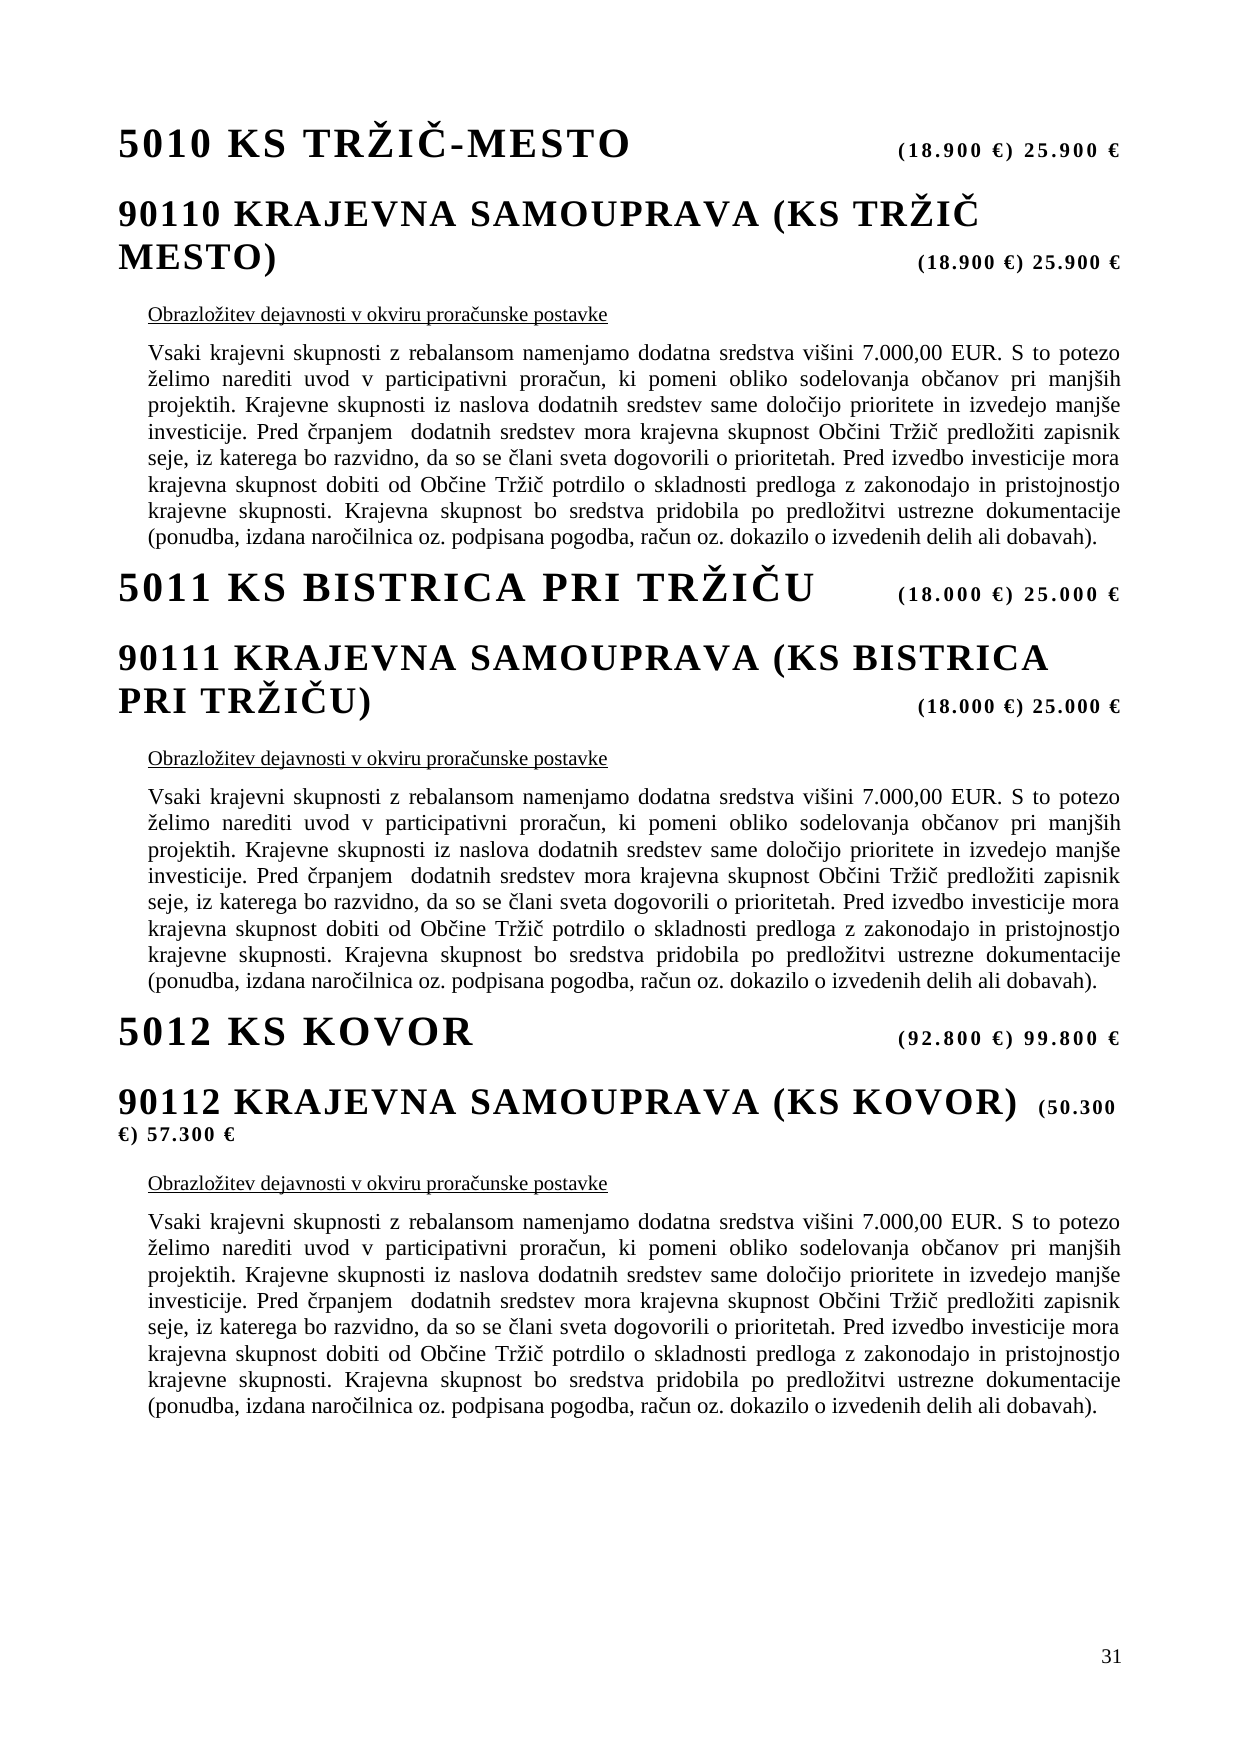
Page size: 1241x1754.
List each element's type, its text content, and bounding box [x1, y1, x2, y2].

subtitle 5010 KS TRŽIČ-MESTO (18.900 €) 25.900 € [118, 118, 1122, 166]
subtitle 5012 KS KOVOR (92.800 €) 99.800 € [118, 1006, 1122, 1054]
subtitle 90111 KRAJEVNA SAMOUPRAVA (KS BISTRICA PRI TRŽIČU) (18.000 €) 25.000 € [118, 635, 1122, 721]
subtitle 90110 KRAJEVNA SAMOUPRAVA (KS TRŽIČ MESTO) (18.900 €) 25.900 € [118, 191, 1122, 277]
subtitle Obrazložitev dejavnosti v okviru proračunske postavke [148, 302, 1122, 326]
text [148, 1208, 1122, 1419]
subtitle Obrazložitev dejavnosti v okviru proračunske postavke [148, 1171, 1122, 1195]
subtitle 90112 KRAJEVNA SAMOUPRAVA (KS KOVOR) (50.300 €) 57.300 € [118, 1079, 1122, 1146]
subtitle Obrazložitev dejavnosti v okviru proračunske postavke [148, 746, 1122, 770]
subtitle 5011 KS BISTRICA PRI TRŽIČU (18.000 €) 25.000 € [118, 562, 1122, 610]
